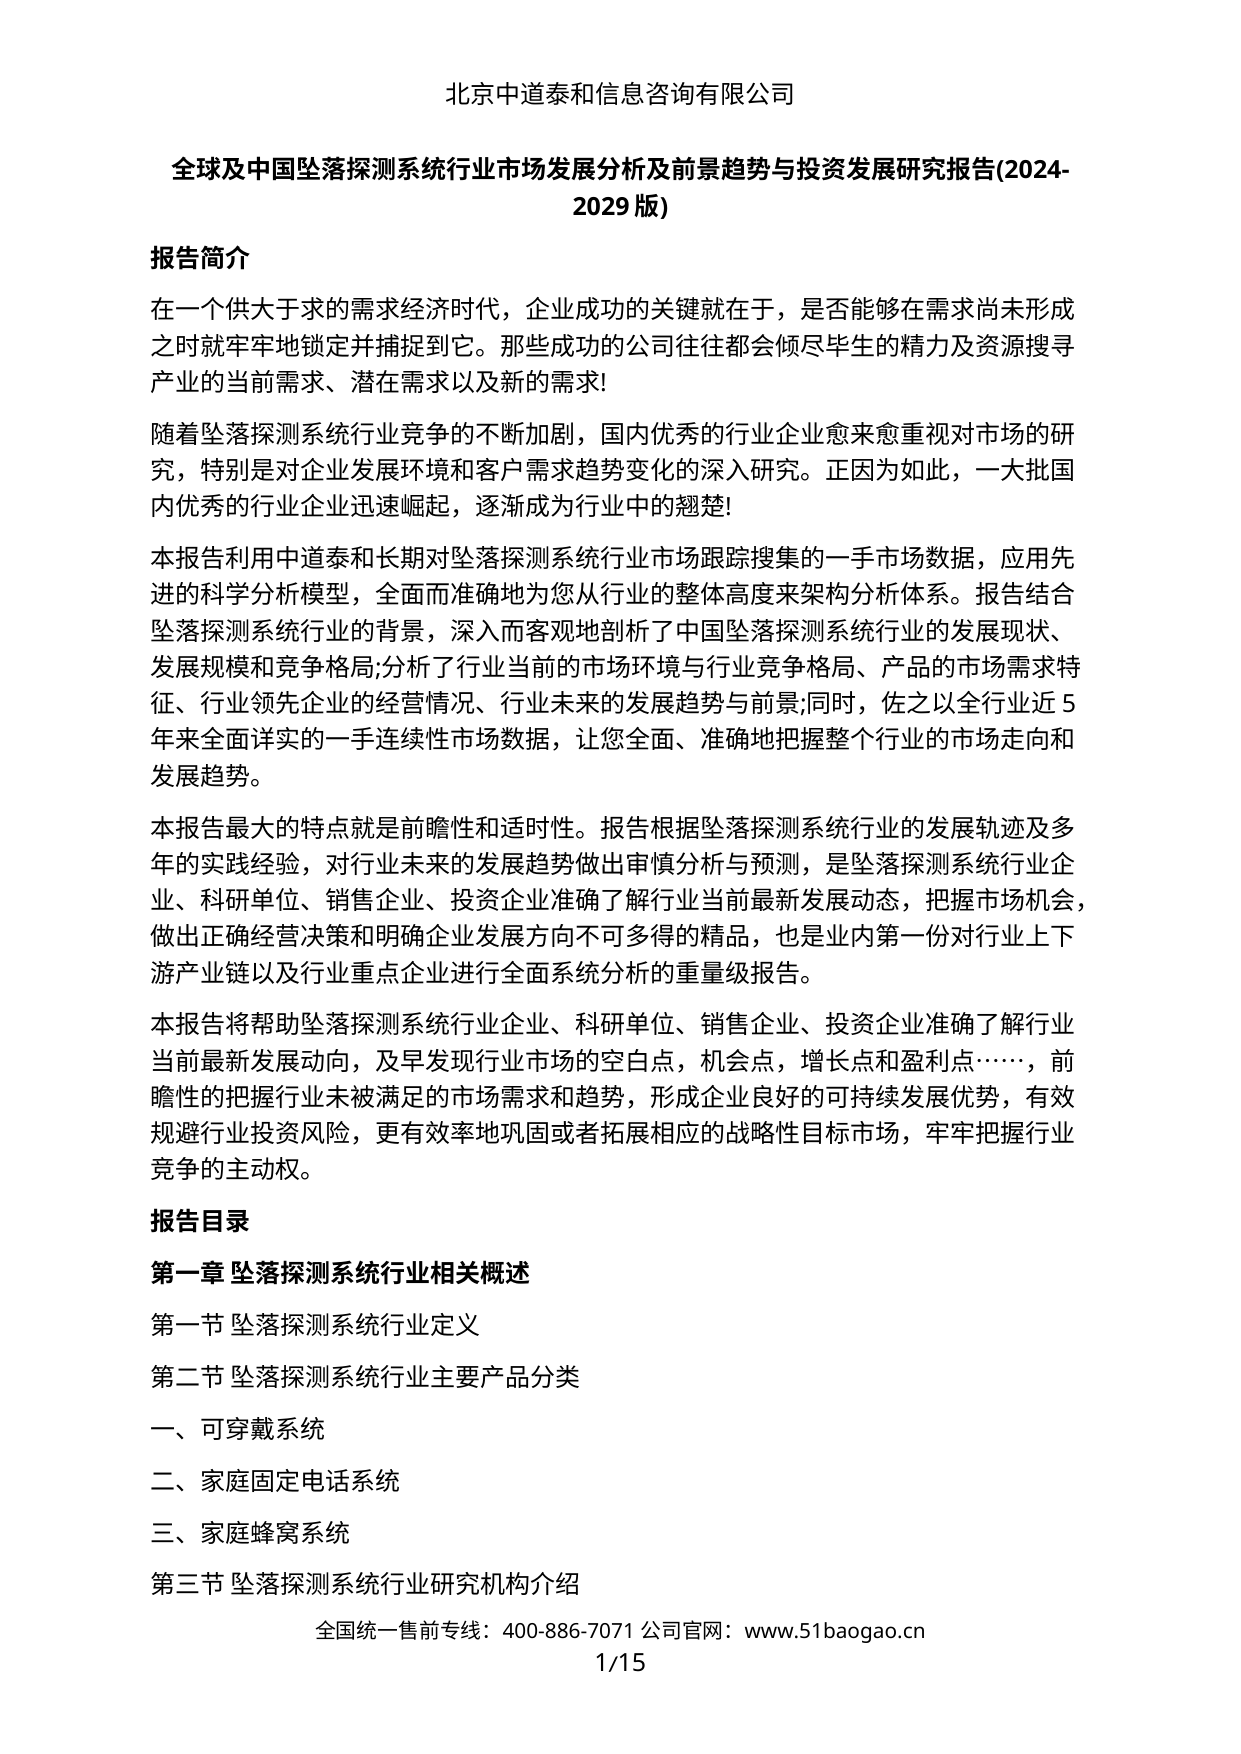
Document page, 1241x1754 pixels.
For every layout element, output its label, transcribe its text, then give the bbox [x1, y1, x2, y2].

text 第一章 坠落探测系统行业相关概述 [150, 1254, 1090, 1290]
text 一、可穿戴系统 [150, 1409, 1090, 1446]
text 第一节 坠落探测系统行业定义 [150, 1306, 1090, 1342]
text 第二节 坠落探测系统行业主要产品分类 [150, 1357, 1090, 1394]
text 二、家庭固定电话系统 [150, 1461, 1090, 1497]
text 随着坠落探测系统行业竞争的不断加剧，国内优秀的行业企业愈来愈重视对市场的研究，特别是对企业发展环境和客户需求趋势变化的深入研究。正因为如此，一大批国内优秀的行业企业迅速崛起，逐渐成为行业中的翘楚! [150, 414, 1090, 523]
text 三、家庭蜂窝系统 [150, 1513, 1090, 1549]
text 本报告将帮助坠落探测系统行业企业、科研单位、销售企业、投资企业准确了解行业当前最新发展动向，及早发现行业市场的空白点，机会点，增长点和盈利点……，前瞻性的把握行业未被满足的市场需求和趋势，形成企业良好的可持续发展优势，有效规避行业投资风险，更有效率地巩固或者拓展相应的战略性目标市场，牢牢把握行业竞争的主动权。 [150, 1005, 1090, 1186]
text 第三节 坠落探测系统行业研究机构介绍 [150, 1565, 1090, 1601]
text 在一个供大于求的需求经济时代，企业成功的关键就在于，是否能够在需求尚未形成之时就牢牢地锁定并捕捉到它。那些成功的公司往往都会倾尽毕生的精力及资源搜寻产业的当前需求、潜在需求以及新的需求! [150, 290, 1090, 399]
text 报告简介 [150, 238, 1090, 274]
text 全球及中国坠落探测系统行业市场发展分析及前景趋势与投资发展研究报告(2024-2029版) [150, 150, 1090, 222]
text 本报告利用中道泰和长期对坠落探测系统行业市场跟踪搜集的一手市场数据，应用先进的科学分析模型，全面而准确地为您从行业的整体高度来架构分析体系。报告结合坠落探测系统行业的背景，深入而客观地剖析了中国坠落探测系统行业的发展现状、发展规模和竞争格局;分析了行业当前的市场环境与行业竞争格局、产品的市场需求特征、行业领先企业的经营情况、行业未来的发展趋势与前景;同时，佐之以全行业近5年来全面详实的一手连续性市场数据，让您全面、准确地把握整个行业的市场走向和发展趋势。 [150, 539, 1090, 792]
text 报告目录 [150, 1202, 1090, 1238]
text 本报告最大的特点就是前瞻性和适时性。报告根据坠落探测系统行业的发展轨迹及多年的实践经验，对行业未来的发展趋势做出审慎分析与预测，是坠落探测系统行业企业、科研单位、销售企业、投资企业准确了解行业当前最新发展动态，把握市场机会，做出正确经营决策和明确企业发展方向不可多得的精品，也是业内第一份对行业上下游产业链以及行业重点企业进行全面系统分析的重量级报告。 [150, 808, 1090, 989]
